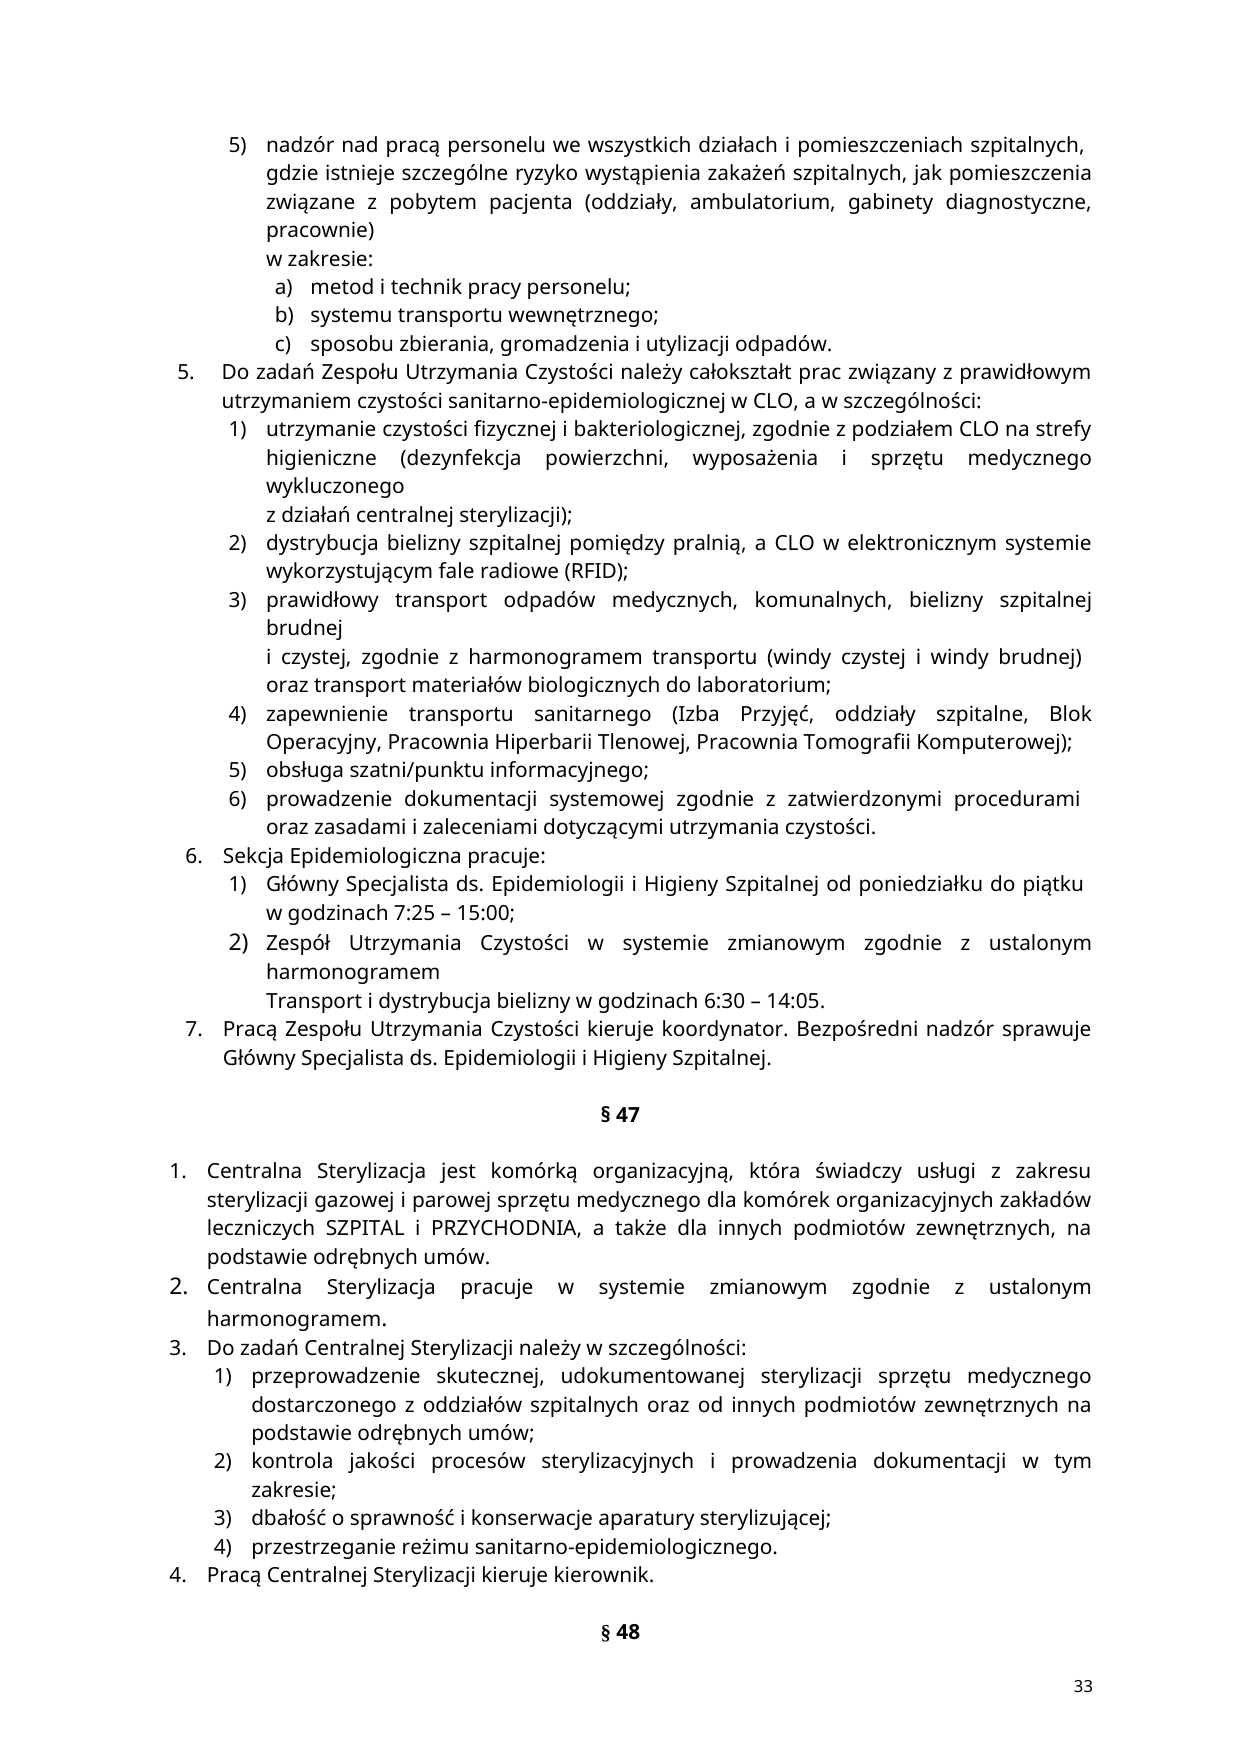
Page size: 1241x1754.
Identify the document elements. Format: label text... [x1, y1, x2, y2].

list przeprowadzenie skutecznej, udokumentowanej sterylizacji sprzętu medycznego dostarczonego z oddziałów szpitalnych oraz od innych podmiotów zewnętrznych na podstawie odrębnych umów; [213, 1361, 1093, 1447]
text 48 [148, 1617, 1093, 1646]
list prawidłowy transport odpadów medycznych, komunalnych, bielizny szpitalnej brudnej i czystej, zgodnie z harmonogramem transportu (windy czystej i windy brudnej) oraz transport materiałów biologicznych do laboratorium; [228, 585, 1093, 699]
list systemu transportu wewnętrznego; [274, 301, 1093, 329]
list zapewnienie transportu sanitarnego (Izba Przyjęć, oddziały szpitalne, Blok Operacyjny, Pracownia Hiperbarii Tlenowej, Pracownia Tomografii Komputerowej); [228, 699, 1093, 756]
list utrzymanie czystości fizycznej i bakteriologicznej, zgodnie z podziałem CLO na strefy higieniczne (dezynfekcja powierzchni, wyposażenia i sprzętu medycznego wykluczonego z działań centralnej sterylizacji); [228, 414, 1093, 528]
list Pracą Zespołu Utrzymania Czystości kieruje koordynator. Bezpośredni nadzór sprawuje Główny Specjalista ds. Epidemiologii i Higieny Szpitalnej. [185, 1014, 1093, 1071]
text § 47 [148, 1100, 1093, 1128]
list obsługa szatni/punktu informacyjnego; [228, 756, 1093, 784]
list kontrola jakości procesów sterylizacyjnych i prowadzenia dokumentacji w tym zakresie; [213, 1447, 1093, 1503]
list prowadzenie dokumentacji systemowej zgodnie z zatwierdzonymi procedurami oraz zasadami i zaleceniami dotyczącymi utrzymania czystości. [228, 784, 1093, 841]
list Centralna Sterylizacja pracuje w systemie zmianowym zgodnie z ustalonym harmonogramem. [169, 1270, 1093, 1333]
list Główny Specjalista ds. Epidemiologii i Higieny Szpitalnej od poniedziałku do piątku w godzinach 7:25 – 15:00; [228, 869, 1093, 926]
list Do zadań Centralnej Sterylizacji należy w szczególności: [169, 1333, 1093, 1361]
list dbałość o sprawność i konserwacje aparatury sterylizującej; [213, 1503, 1093, 1532]
list Transport i dystrybucja bielizny w godzinach 6:30 – 14:05. [223, 986, 1093, 1014]
list nadzór nad pracą personelu we wszystkich działach i pomieszczeniach szpitalnych, gdzie istnieje szczególne ryzyko wystąpienia zakażeń szpitalnych, jak pomieszczenia związane z pobytem pacjenta (oddziały, ambulatorium, gabinety diagnostyczne, pracownie) w zakresie: [228, 130, 1093, 272]
list metod i technik pracy personelu; [274, 272, 1093, 301]
text 5. Do zadań Zespołu Utrzymania Czystości należy całokształt prac związany z prawidłowym utrzymaniem czystości sanitarno-epidemiologicznej w CLO, a w szczególności: [177, 357, 1093, 414]
list Zespół Utrzymania Czystości w systemie zmianowym zgodnie z ustalonym harmonogramem [228, 926, 1093, 986]
list Centralna Sterylizacja jest komórką organizacyjną, która świadczy usługi z zakresu sterylizacji gazowej i parowej sprzętu medycznego dla komórek organizacyjnych zakładów leczniczych SZPITAL i PRZYCHODNIA, a także dla innych podmiotów zewnętrznych, na podstawie odrębnych umów. [169, 1157, 1093, 1270]
list Sekcja Epidemiologiczna pracuje: [185, 841, 1093, 869]
list sposobu zbierania, gromadzenia i utylizacji odpadów. [274, 329, 1093, 357]
list przestrzeganie reżimu sanitarno-epidemiologicznego. [213, 1532, 1093, 1560]
list Pracą Centralnej Sterylizacji kieruje kierownik. [169, 1560, 1093, 1589]
list dystrybucja bielizny szpitalnej pomiędzy pralnią, a CLO w elektronicznym systemie wykorzystującym fale radiowe (RFID); [228, 528, 1093, 585]
